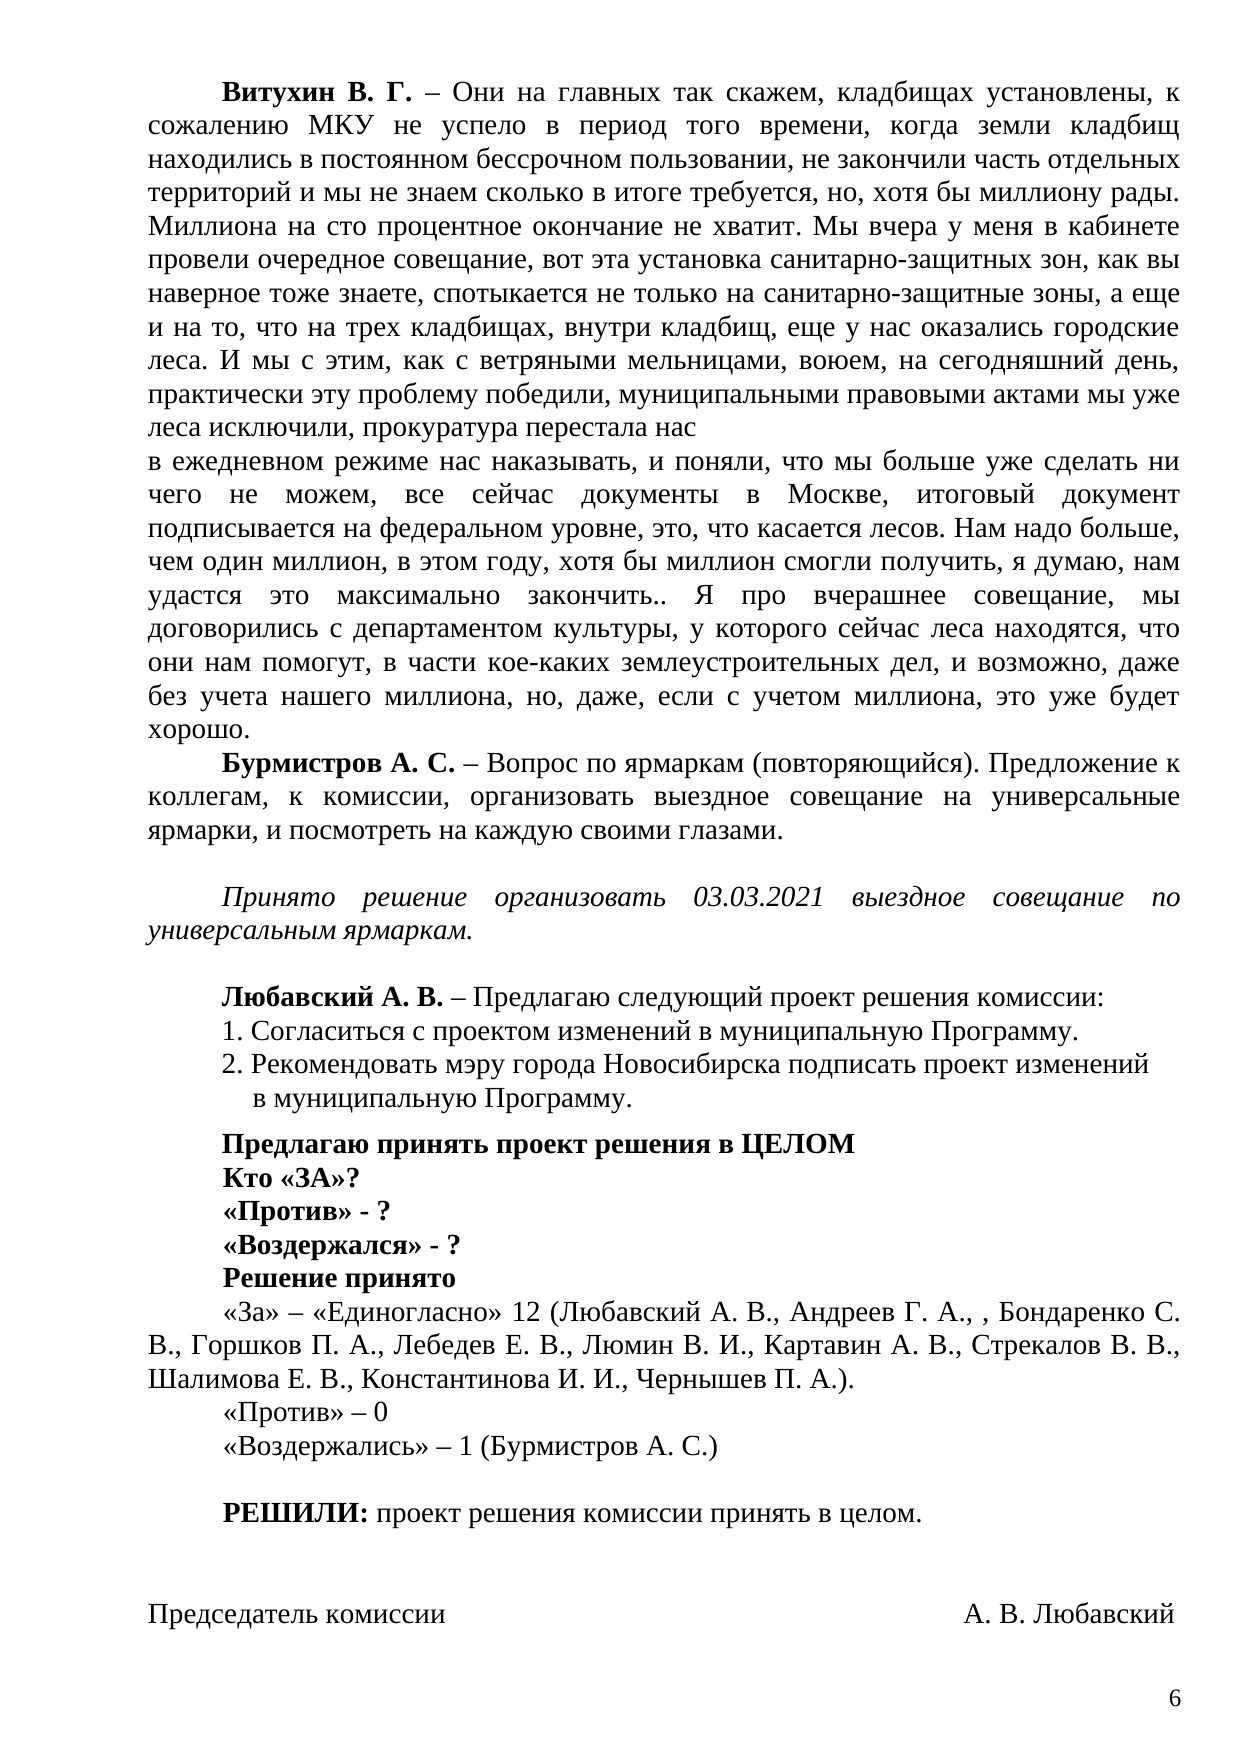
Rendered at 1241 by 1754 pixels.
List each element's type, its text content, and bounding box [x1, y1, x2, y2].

text Кто «ЗА»? [148, 1160, 1181, 1193]
text «Воздержался» - ? [148, 1227, 1181, 1260]
text «За» – «Единогласно» 12 (Любавский А. В., Андреев Г. А., , Бондаренко С. В., Горшков П. А., Лебедев Е. В., Люмин В. И., Картавин А. В., Стрекалов В. В., Шалимова Е. В., Константинова И. И., Чернышев П. А.). [148, 1294, 1181, 1394]
text Любавский А. В. – Предлагаю следующий проект решения комиссии: [148, 979, 1181, 1013]
text «Против» - ? [148, 1193, 1181, 1227]
text Решение принято [148, 1260, 1181, 1294]
text Бурмистров А. С. – Вопрос по ярмаркам (повторяющийся). Предложение к коллегам, к комиссии, организовать выездное совещание на универсальные ярмарки, и посмотреть на каждую своими глазами. [148, 745, 1181, 845]
text 1. Согласиться с проектом изменений в муниципальную Программу. [148, 1013, 1181, 1047]
text РЕШИЛИ: проект решения комиссии принять в целом. [148, 1495, 1181, 1529]
text Предлагаю принять проект решения в ЦЕЛОМ [148, 1126, 1181, 1160]
text Витухин В. Г. – Они на главных так скажем, кладбищах установлены, к сожалению МКУ не успело в период того времени, когда земли кладбищ находились в постоянном бессрочном пользовании, не закончили часть отдельных территорий и мы не знаем сколько в итоге требуется, но, хотя бы миллиону рады. Миллиона на сто процентное окончание не хватит. Мы вчера у меня в кабинете провели очередное совещание, вот эта установка санитарно-защитных зон, как вы наверное тоже знаете, спотыкается не только на санитарно-защитные зоны, а еще и на то, что на трех кладбищах, внутри кладбищ, еще у нас оказались городские леса. И мы с этим, как с ветряными мельницами, воюем, на сегодняшний день, практически эту проблему победили, муниципальными правовыми актами мы уже леса исключили, прокуратура перестала нас [148, 74, 1181, 443]
text «Воздержались» – 1 (Бурмистров А. С.) [148, 1428, 1181, 1462]
text в ежедневном режиме нас наказывать, и поняли, что мы больше уже сделать ни чего не можем, все сейчас документы в Москве, итоговый документ подписывается на федеральном уровне, это, что касается лесов. Нам надо больше, чем один миллион, в этом году, хотя бы миллион смогли получить, я думаю, нам удастся это максимально закончить.. Я про вчерашнее совещание, мы договорились с департаментом культуры, у которого сейчас леса находятся, что они нам помогут, в части кое-каких землеустроительных дел, и возможно, даже без учета нашего миллиона, но, даже, если с учетом миллиона, это уже будет хорошо. [148, 443, 1181, 745]
text «Против» – 0 [148, 1394, 1181, 1428]
text 2. Рекомендовать мэру города Новосибирска подписать проект изменений [148, 1047, 1181, 1080]
text Принято решение организовать 03.03.2021 выездное совещание по универсальным ярмаркам. [148, 879, 1181, 946]
text Председатель комиссии А. В. Любавский [148, 1596, 1181, 1629]
text в муниципальную Программу. [177, 1080, 1181, 1114]
